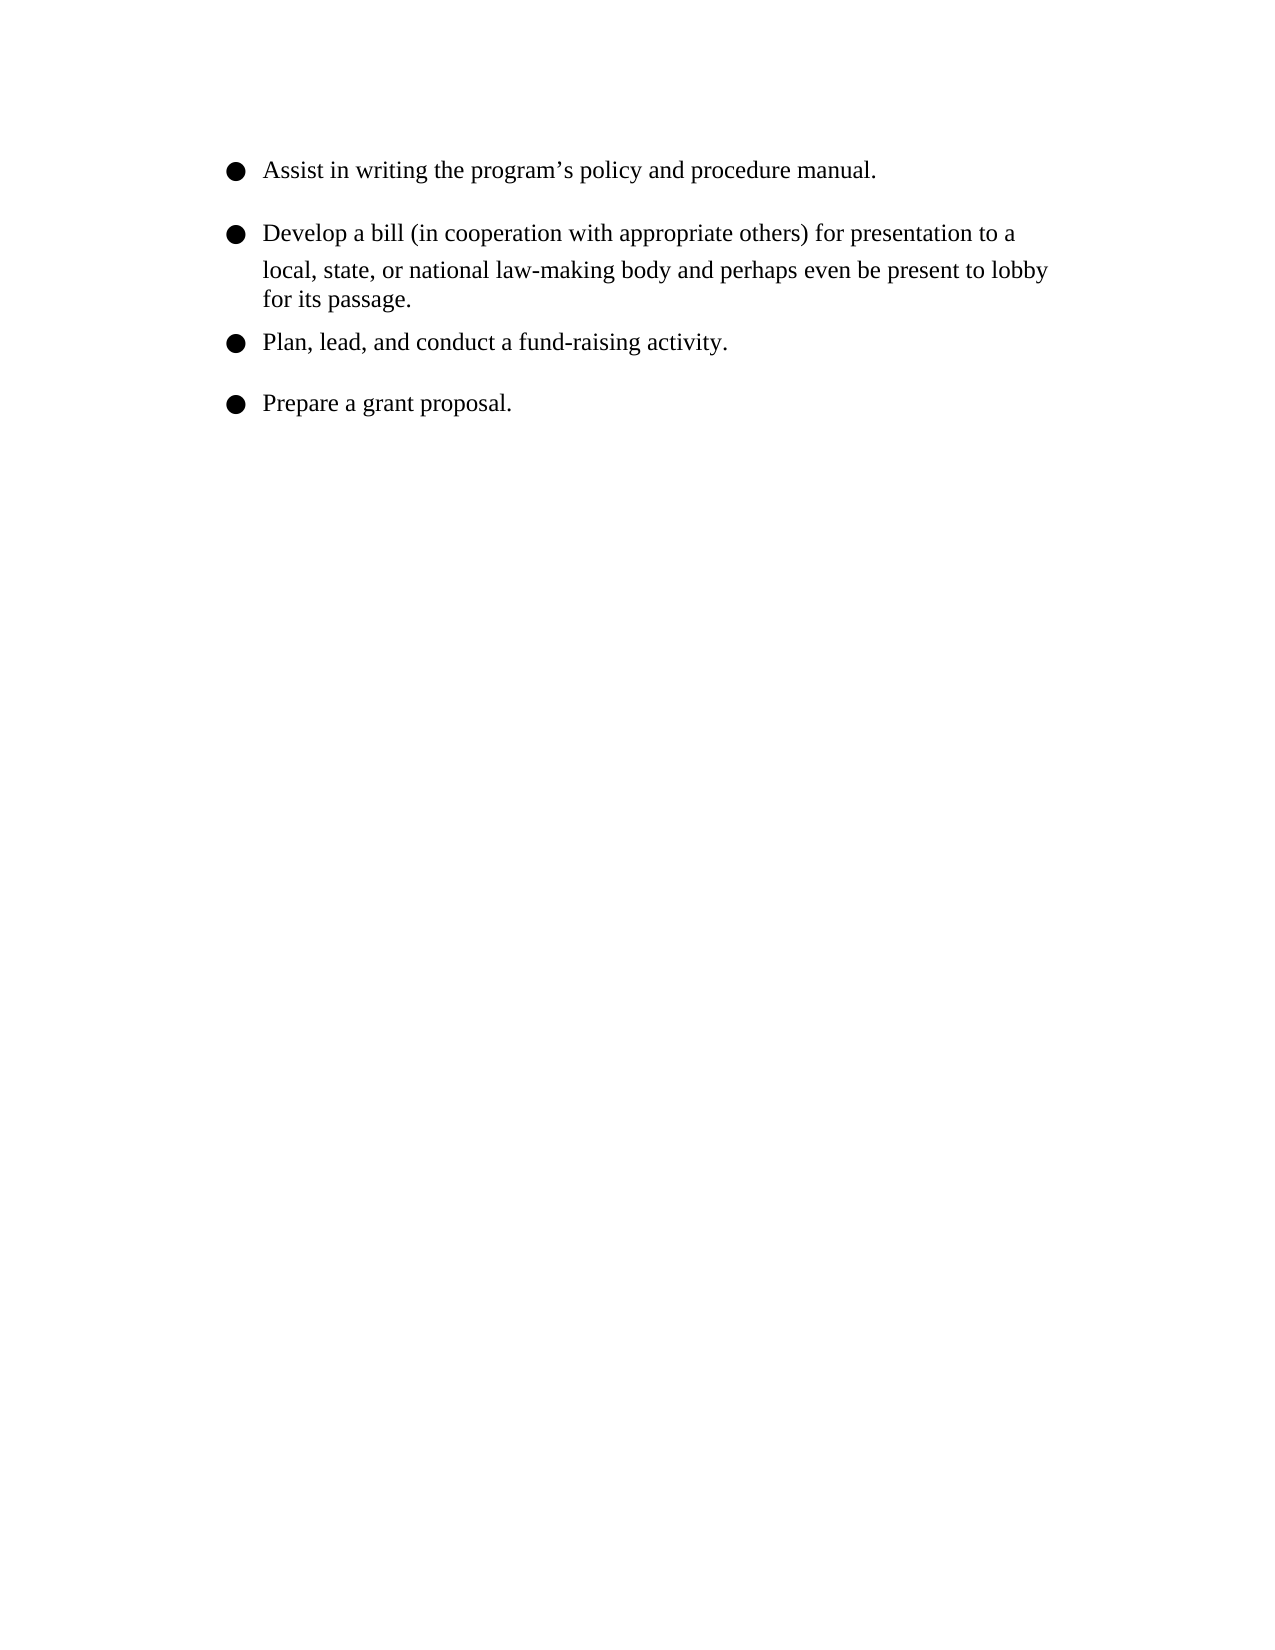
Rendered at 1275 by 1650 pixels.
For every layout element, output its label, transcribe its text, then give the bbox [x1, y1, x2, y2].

list Assist in writing the program’s policy and procedure manual. [225, 142, 1142, 193]
list Prepare a grant proposal. [225, 375, 1142, 426]
list Plan, lead, and conduct a fund-raising activity. [225, 313, 1142, 364]
list Develop a bill (in cooperation with appropriate others) for presentation to a local, state, or national law-making body and perhaps even be present to lobby for its passage. [225, 204, 1077, 313]
